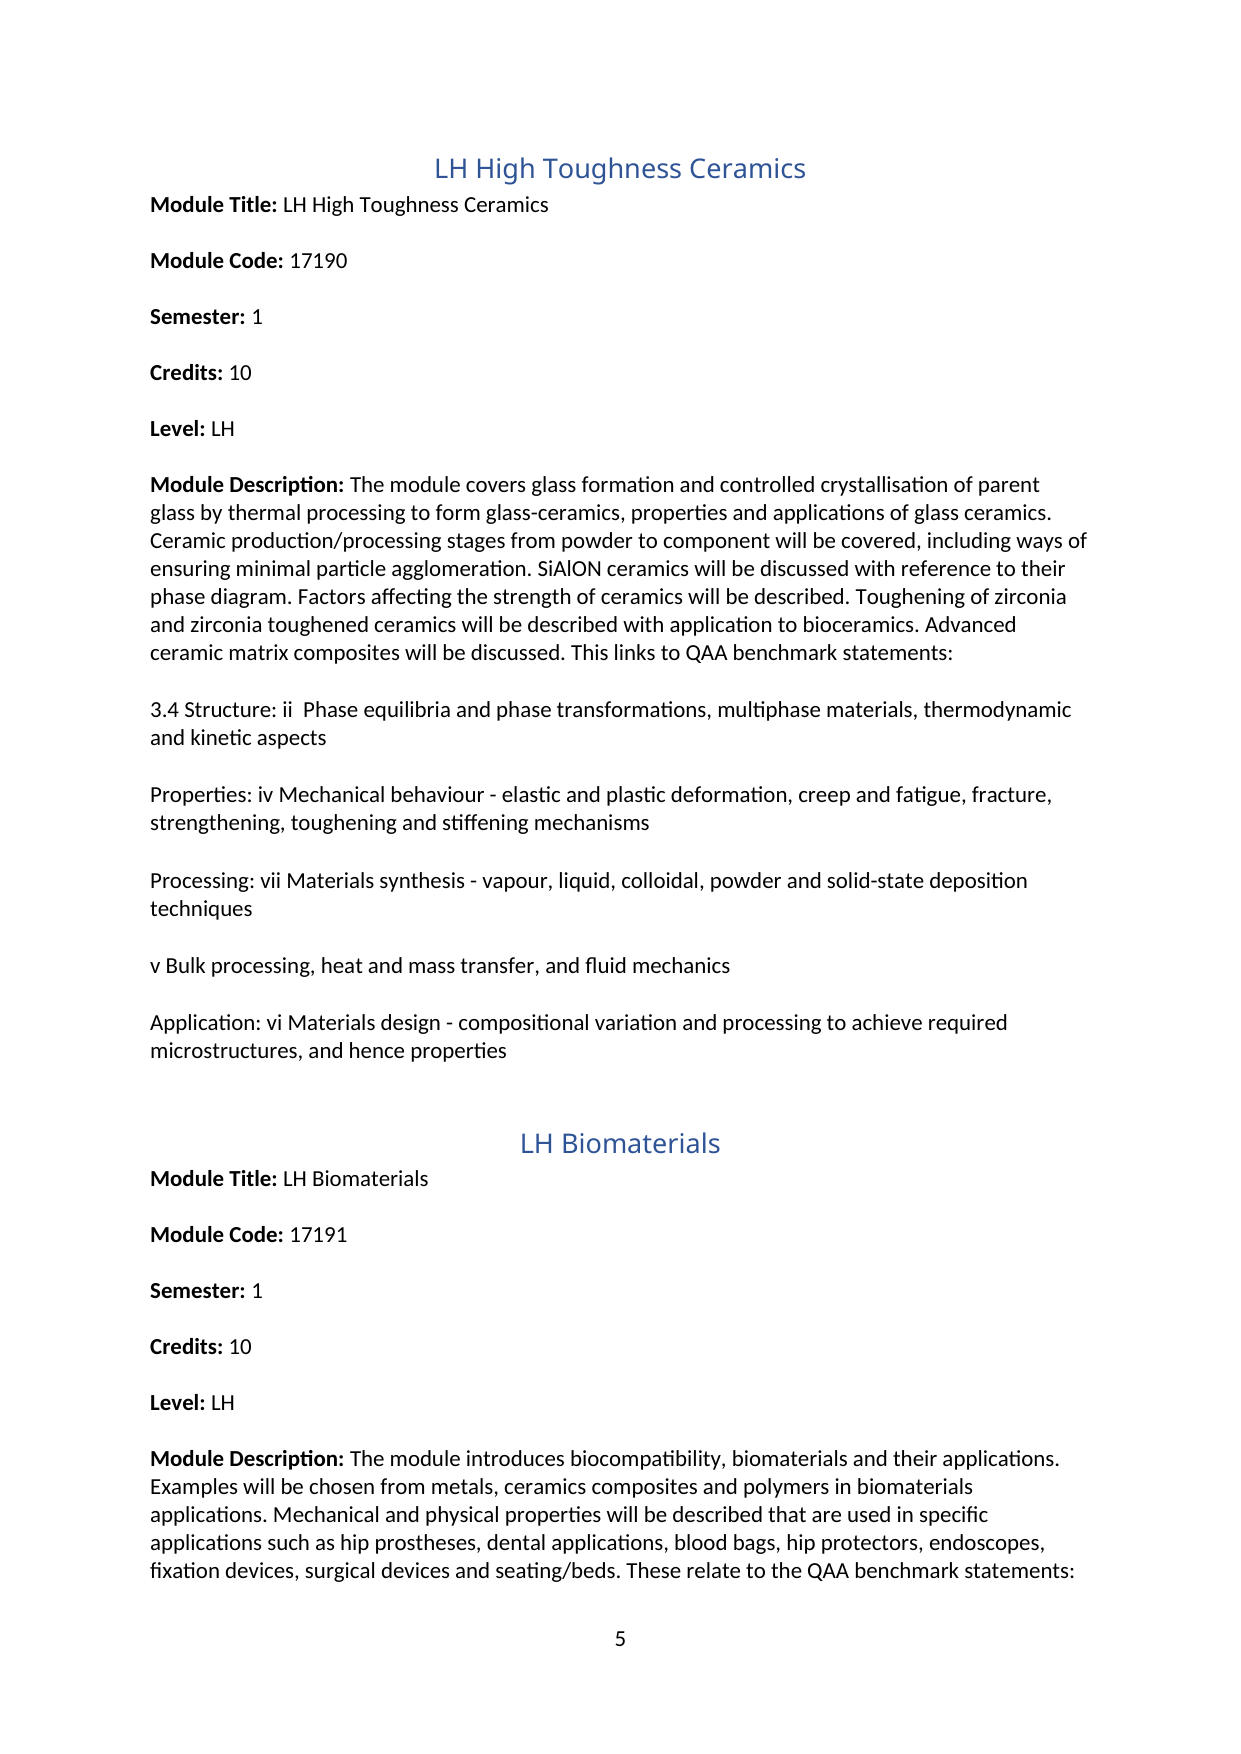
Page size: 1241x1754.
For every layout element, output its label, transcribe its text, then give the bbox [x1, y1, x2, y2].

text Module Title: LH Biomaterials [150, 1164, 1090, 1192]
text Module Title: LH High Toughness Ceramics [150, 190, 1090, 218]
subtitle LH High Toughness Ceramics [150, 150, 1090, 187]
text Level: LH [150, 414, 1090, 442]
text v Bulk processing, heat and mass transfer, and fluid mechanics [150, 951, 1090, 979]
text Processing: vii Materials synthesis - vapour, liquid, colloidal, powder and solid-state deposition techniques [150, 866, 1090, 922]
text Module Description: The module covers glass formation and controlled crystallisation of parent glass by thermal processing to form glass-ceramics, properties and applications of glass ceramics. Ceramic production/processing stages from powder to component will be covered, including ways of ensuring minimal particle agglomeration. SiAlON ceramics will be discussed with reference to their phase diagram. Factors affecting the strength of ceramics will be described. Toughening of zirconia and zirconia toughened ceramics will be described with application to bioceramics. Advanced ceramic matrix composites will be discussed. This links to QAA benchmark statements: [150, 470, 1090, 666]
text 3.4 Structure: ii Phase equilibria and phase transformations, multiphase materials, thermodynamic and kinetic aspects [150, 695, 1090, 751]
text Application: vi Materials design - compositional variation and processing to achieve required microstructures, and hence properties [150, 1008, 1090, 1064]
text Semester: 1 [150, 1276, 1090, 1304]
subtitle LH Biomaterials [150, 1124, 1090, 1161]
text Level: LH [150, 1388, 1090, 1416]
text Semester: 1 [150, 302, 1090, 330]
text Credits: 10 [150, 1332, 1090, 1360]
text Module Code: 17190 [150, 246, 1090, 274]
text Module Description: The module introduces biocompatibility, biomaterials and their applications. Examples will be chosen from metals, ceramics composites and polymers in biomaterials applications. Mechanical and physical properties will be described that are used in specific applications such as hip prostheses, dental applications, blood bags, hip protectors, endoscopes, fixation devices, surgical devices and seating/beds. These relate to the QAA benchmark statements: [150, 1444, 1090, 1584]
text Properties: iv Mechanical behaviour - elastic and plastic deformation, creep and fatigue, fracture, strengthening, toughening and stiffening mechanisms [150, 781, 1090, 837]
text Module Code: 17191 [150, 1220, 1090, 1248]
text Credits: 10 [150, 358, 1090, 386]
